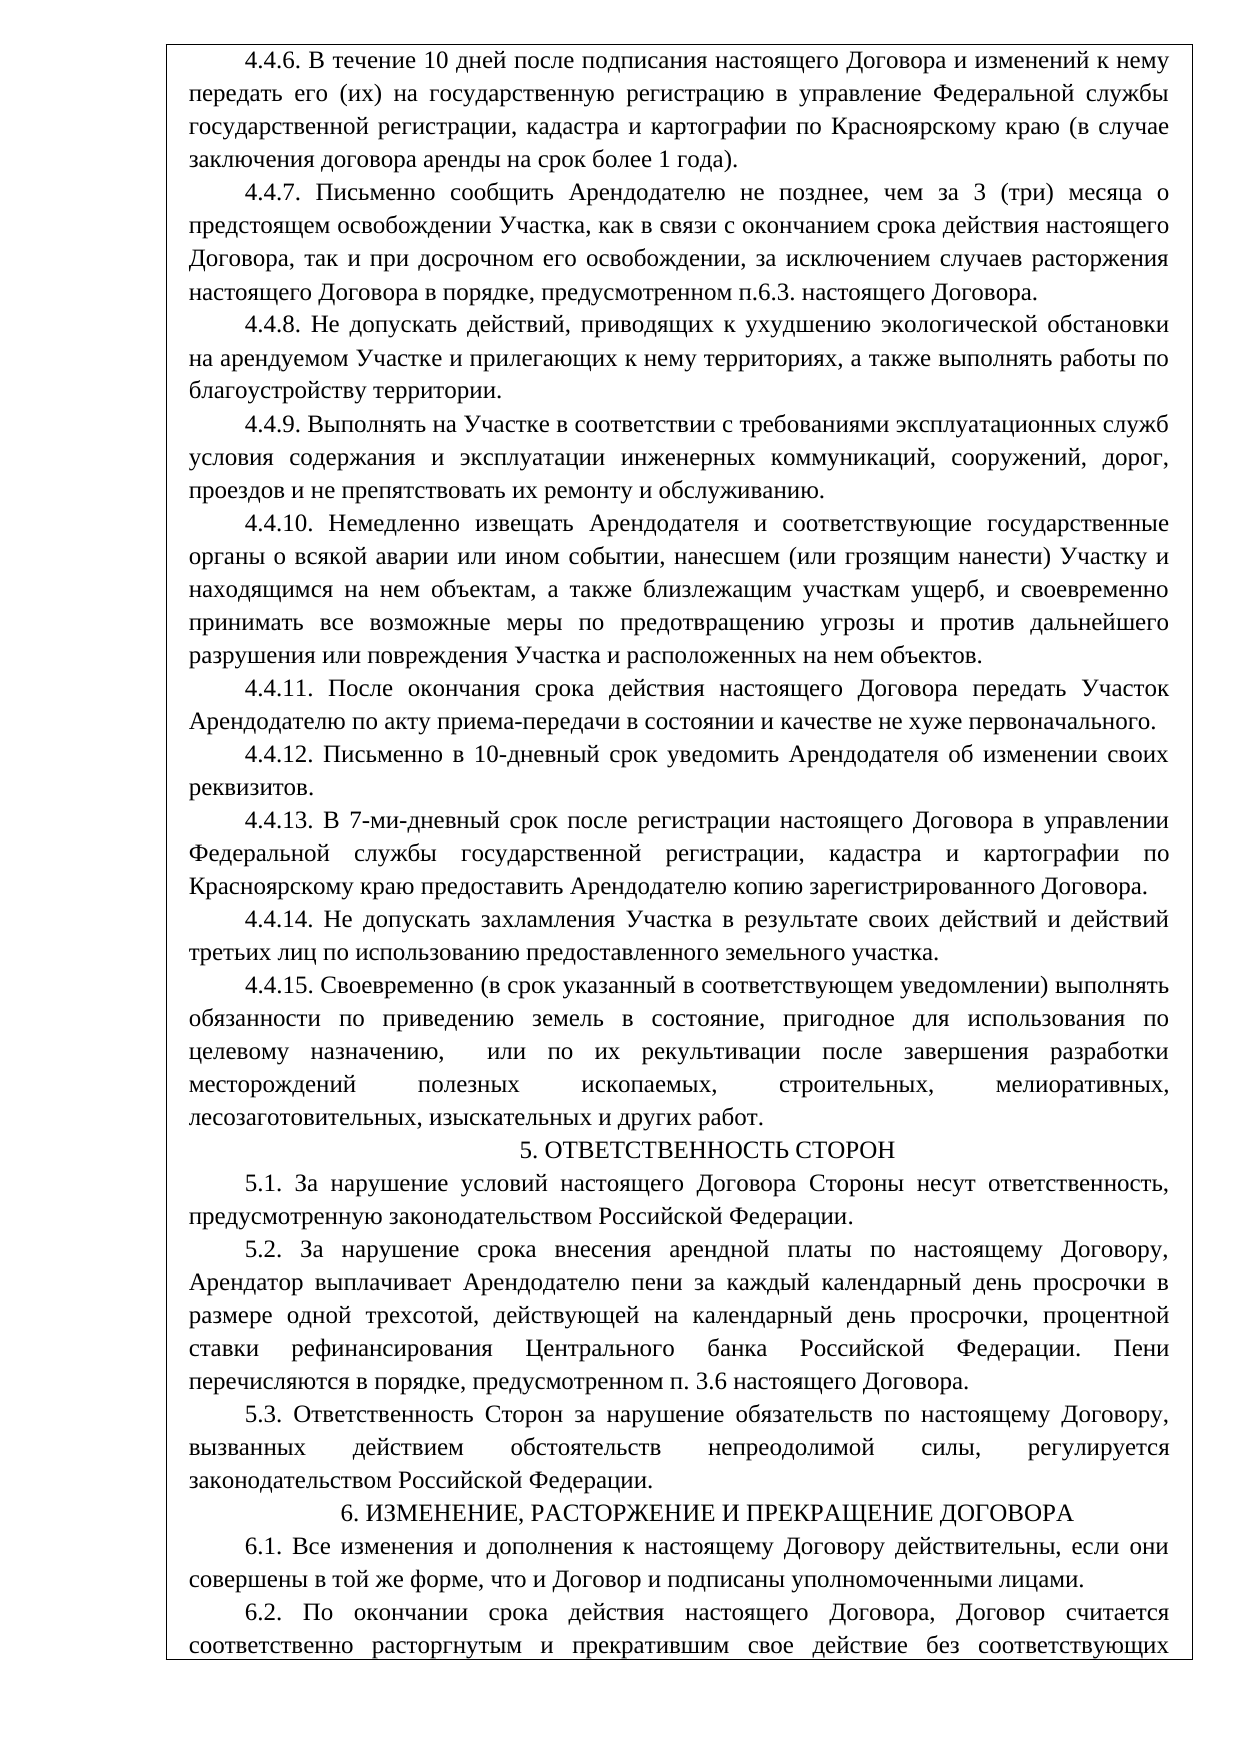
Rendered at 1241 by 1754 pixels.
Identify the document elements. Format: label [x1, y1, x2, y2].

table_header [167, 45, 1192, 1659]
